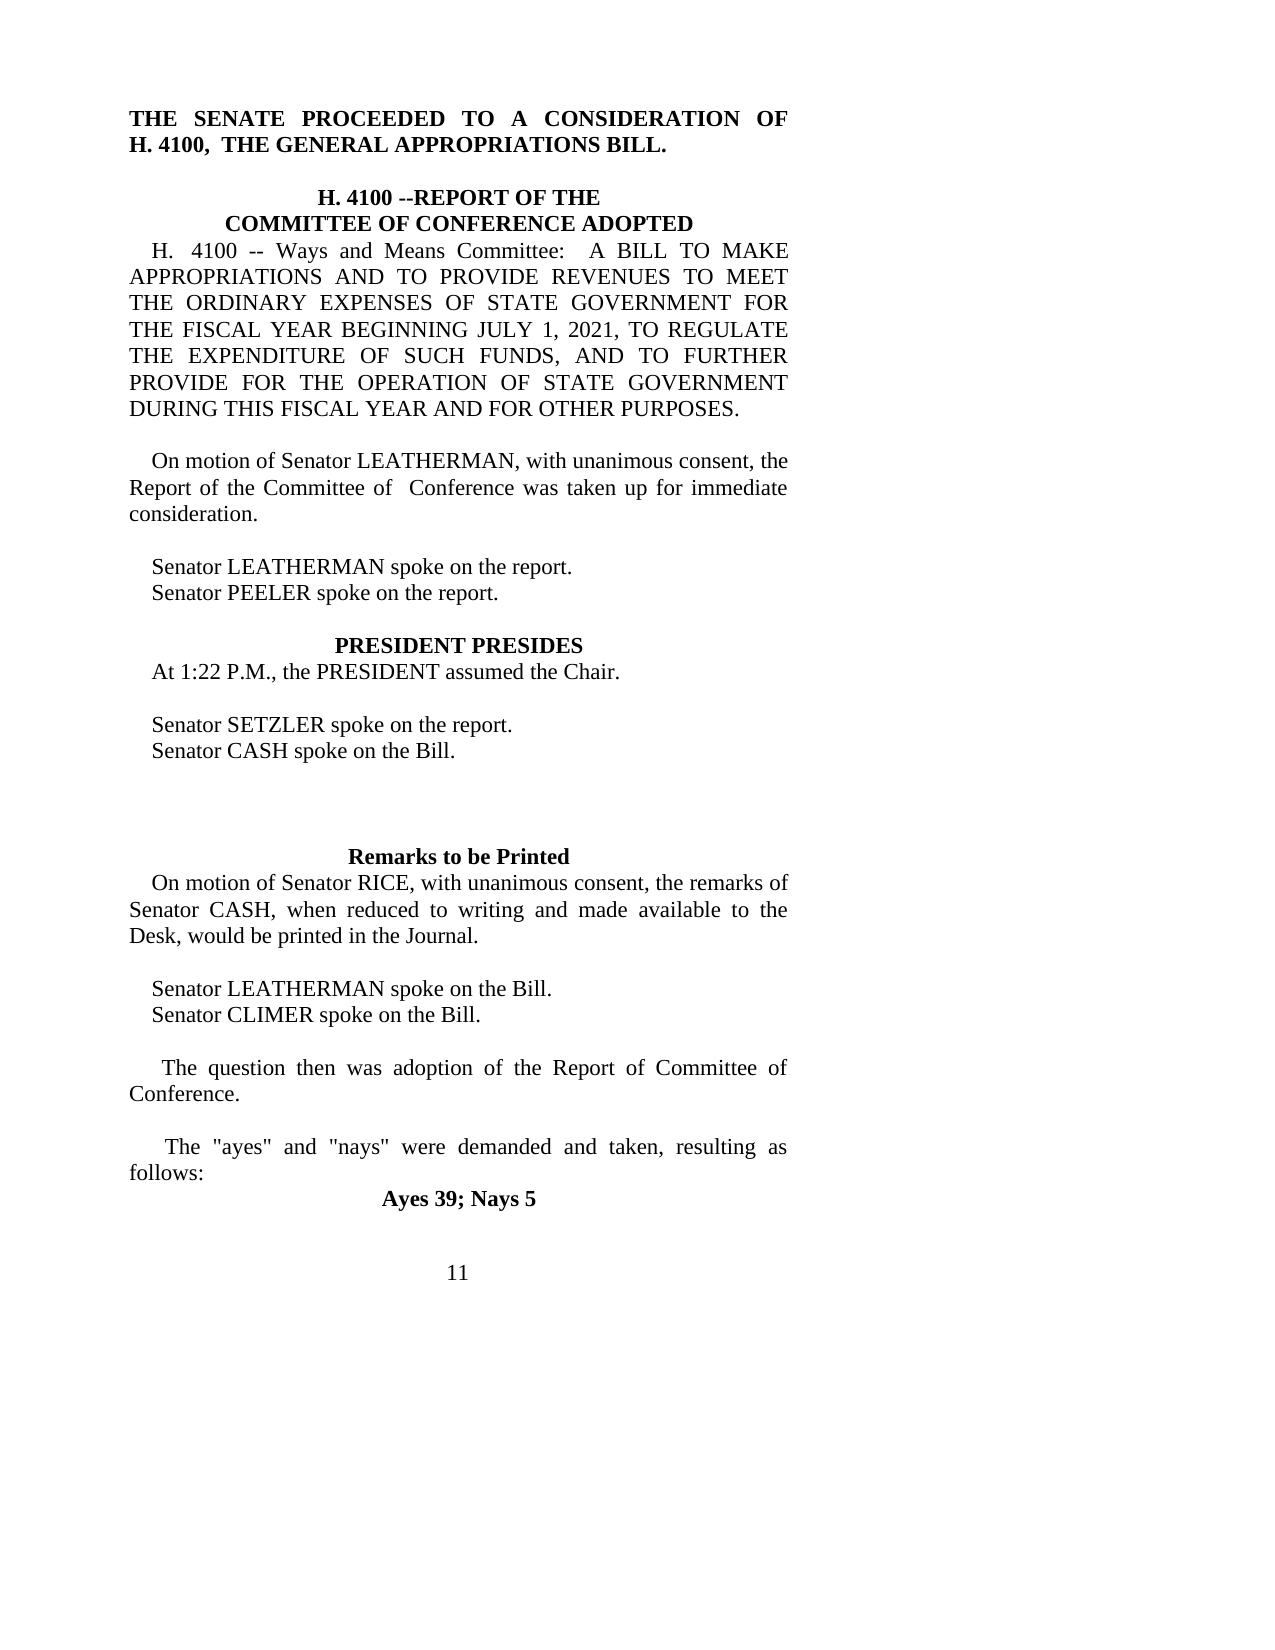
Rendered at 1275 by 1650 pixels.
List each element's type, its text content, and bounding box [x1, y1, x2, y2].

text Senator PEELER spoke on the report. [129, 579, 789, 606]
text On motion of Senator LEATHERMAN, with unanimous consent, the Report of the Committee of Conference was taken up for immediate consideration. [129, 448, 789, 527]
text Remarks to be Printed [129, 843, 789, 869]
text The "ayes" and "nays" were demanded and taken, resulting as follows: [129, 1133, 789, 1186]
text Senator CLIMER spoke on the Bill. [129, 1001, 789, 1027]
text Senator LEATHERMAN spoke on the report. [129, 553, 789, 579]
text THE SENATE PROCEEDED TO A CONSIDERATION OF H. 4100, THE GENERAL APPROPRIATIONS BILL. [129, 105, 789, 158]
text On motion of Senator RICE, with unanimous consent, the remarks of Senator CASH, when reduced to writing and made available to the Desk, would be printed in the Journal. [129, 869, 789, 948]
text PRESIDENT PRESIDES [129, 632, 789, 658]
text H. 4100 -- Ways and Means Committee: A BILL TO MAKE APPROPRIATIONS AND TO PROVIDE REVENUES TO MEET THE ORDINARY EXPENSES OF STATE GOVERNMENT FOR THE FISCAL YEAR BEGINNING JULY 1, 2021, TO REGULATE THE EXPENDITURE OF SUCH FUNDS, AND TO FURTHER PROVIDE FOR THE OPERATION OF STATE GOVERNMENT DURING THIS FISCAL YEAR AND FOR OTHER PURPOSES. [129, 237, 789, 421]
text The question then was adoption of the Report of Committee of Conference. [129, 1054, 789, 1106]
text Ayes 39; Nays 5 [129, 1186, 789, 1212]
text Senator CASH spoke on the Bill. [129, 737, 789, 764]
text At 1:22 P.M., the PRESIDENT assumed the Chair. [129, 658, 789, 685]
text H. 4100 --REPORT OF THE [129, 184, 789, 210]
text Senator SETZLER spoke on the report. [129, 711, 789, 737]
text COMMITTEE OF CONFERENCE ADOPTED [129, 210, 789, 237]
text Senator LEATHERMAN spoke on the Bill. [129, 975, 789, 1001]
